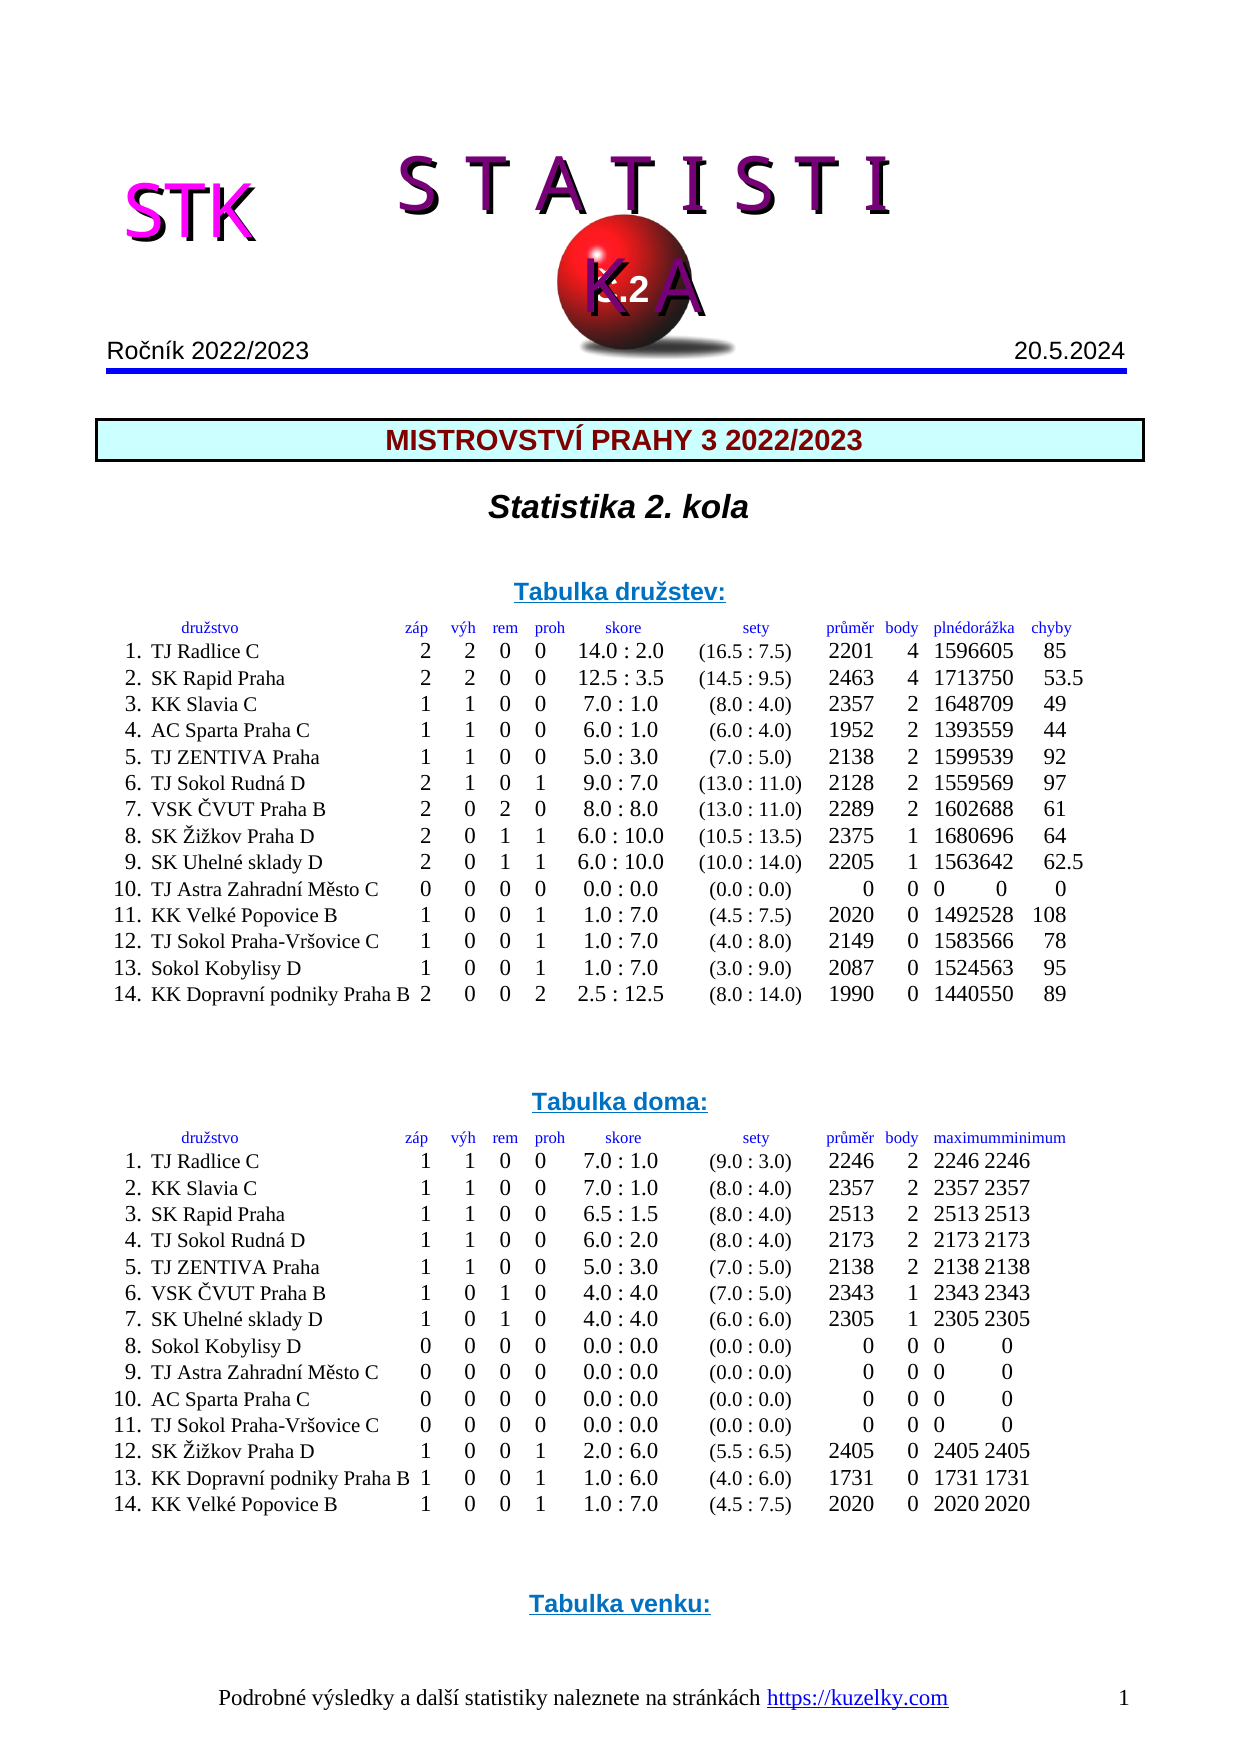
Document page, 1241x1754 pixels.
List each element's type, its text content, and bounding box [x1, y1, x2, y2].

text 7. SK Uhelné sklady D 1 0 1 0 4.0 : 4.0 (6.0 : 6.0) 2305 1 2305 2305 [106, 1306, 1134, 1332]
text 14. KK Velké Popovice B 1 0 0 1 1.0 : 7.0 (4.5 : 7.5) 2020 0 2020 2020 [106, 1490, 1134, 1516]
text družstvo záp výh rem proh skore sety průměr body maximum minimum [106, 1128, 1134, 1147]
text Ročník 2022/2023 20.5.2024 [106, 336, 1134, 365]
text 8. SK Žižkov Praha D 2 0 1 1 6.0 : 10.0 (10.5 : 13.5) 2375 1 1680 696 64 [106, 822, 1134, 848]
text Č.2 [106, 267, 587, 310]
subtitle Mistrovství Prahy 3 2022/2023 [98, 421, 1142, 459]
text 5. TJ ZENTIVA Praha 1 1 0 0 5.0 : 3.0 (7.0 : 5.0) 2138 2 2138 2138 [106, 1253, 1134, 1279]
text 2. SK Rapid Praha 2 2 0 0 12.5 : 3.5 (14.5 : 9.5) 2463 4 1713 750 53.5 [106, 664, 1134, 690]
text 6. VSK ČVUT Praha B 1 0 1 0 4.0 : 4.0 (7.0 : 5.0) 2343 1 2343 2343 [106, 1279, 1134, 1306]
text 9. SK Uhelné sklady D 2 0 1 1 6.0 : 10.0 (10.0 : 14.0) 2205 1 1563 642 62.5 [106, 848, 1134, 874]
text 2. KK Slavia C 1 1 0 0 7.0 : 1.0 (8.0 : 4.0) 2357 2 2357 2357 [106, 1174, 1134, 1200]
text 4. AC Sparta Praha C 1 1 0 0 6.0 : 1.0 (6.0 : 4.0) 1952 2 1393 559 44 [106, 716, 1134, 743]
text 3. KK Slavia C 1 1 0 0 7.0 : 1.0 (8.0 : 4.0) 2357 2 1648 709 49 [106, 690, 1134, 716]
text 10. TJ Astra Zahradní Město C 0 0 0 0 0.0 : 0.0 (0.0 : 0.0) 0 0 0 0 0 [106, 874, 1134, 901]
text 11. KK Velké Popovice B 1 0 0 1 1.0 : 7.0 (4.5 : 7.5) 2020 0 1492 528 108 [106, 901, 1134, 927]
text Tabulka venku: [94, 1589, 1145, 1618]
text 5. TJ ZENTIVA Praha 1 1 0 0 5.0 : 3.0 (7.0 : 5.0) 2138 2 1599 539 92 [106, 743, 1134, 769]
text 3. SK Rapid Praha 1 1 0 0 6.5 : 1.5 (8.0 : 4.0) 2513 2 2513 2513 [106, 1200, 1134, 1226]
text 6. TJ Sokol Rudná D 2 1 0 1 9.0 : 7.0 (13.0 : 11.0) 2128 2 1559 569 97 [106, 769, 1134, 796]
text Tabulka družstev: [94, 577, 1145, 606]
text 12. TJ Sokol Praha-Vršovice C 1 0 0 1 1.0 : 7.0 (4.0 : 8.0) 2149 0 1583 566 78 [106, 927, 1134, 954]
text 13. Sokol Kobylisy D 1 0 0 1 1.0 : 7.0 (3.0 : 9.0) 2087 0 1524 563 95 [106, 954, 1134, 980]
text 1. TJ Radlice C 1 1 0 0 7.0 : 1.0 (9.0 : 3.0) 2246 2 2246 2246 [106, 1147, 1134, 1174]
text Č.2 [687, 267, 1134, 310]
text 10. AC Sparta Praha C 0 0 0 0 0.0 : 0.0 (0.0 : 0.0) 0 0 0 0 [106, 1384, 1134, 1411]
text 12. SK Žižkov Praha D 1 0 0 1 2.0 : 6.0 (5.5 : 6.5) 2405 0 2405 2405 [106, 1437, 1134, 1464]
text 1. TJ Radlice C 2 2 0 0 14.0 : 2.0 (16.5 : 7.5) 2201 4 1596 605 85 [106, 637, 1134, 664]
text 7. VSK ČVUT Praha B 2 0 2 0 8.0 : 8.0 (13.0 : 11.0) 2289 2 1602 688 61 [106, 796, 1134, 822]
text Tabulka doma: [94, 1087, 1145, 1116]
text Statistika 2. kola [106, 487, 1134, 526]
text 8. Sokol Kobylisy D 0 0 0 0 0.0 : 0.0 (0.0 : 0.0) 0 0 0 0 [106, 1332, 1134, 1358]
text Č.2 [609, 267, 671, 310]
text 4. TJ Sokol Rudná D 1 1 0 0 6.0 : 2.0 (8.0 : 4.0) 2173 2 2173 2173 [106, 1226, 1134, 1253]
text družstvo záp výh rem proh skore sety průměr body plné dorážka chyby [106, 618, 1134, 637]
text 13. KK Dopravní podniky Praha B 1 0 0 1 1.0 : 6.0 (4.0 : 6.0) 1731 0 1731 1731 [106, 1464, 1134, 1490]
text 9. TJ Astra Zahradní Město C 0 0 0 0 0.0 : 0.0 (0.0 : 0.0) 0 0 0 0 [106, 1358, 1134, 1384]
text 14. KK Dopravní podniky Praha B 2 0 0 2 2.5 : 12.5 (8.0 : 14.0) 1990 0 1440 550 89 [106, 980, 1134, 1006]
text 11. TJ Sokol Praha-Vršovice C 0 0 0 0 0.0 : 0.0 (0.0 : 0.0) 0 0 0 0 [106, 1411, 1134, 1437]
